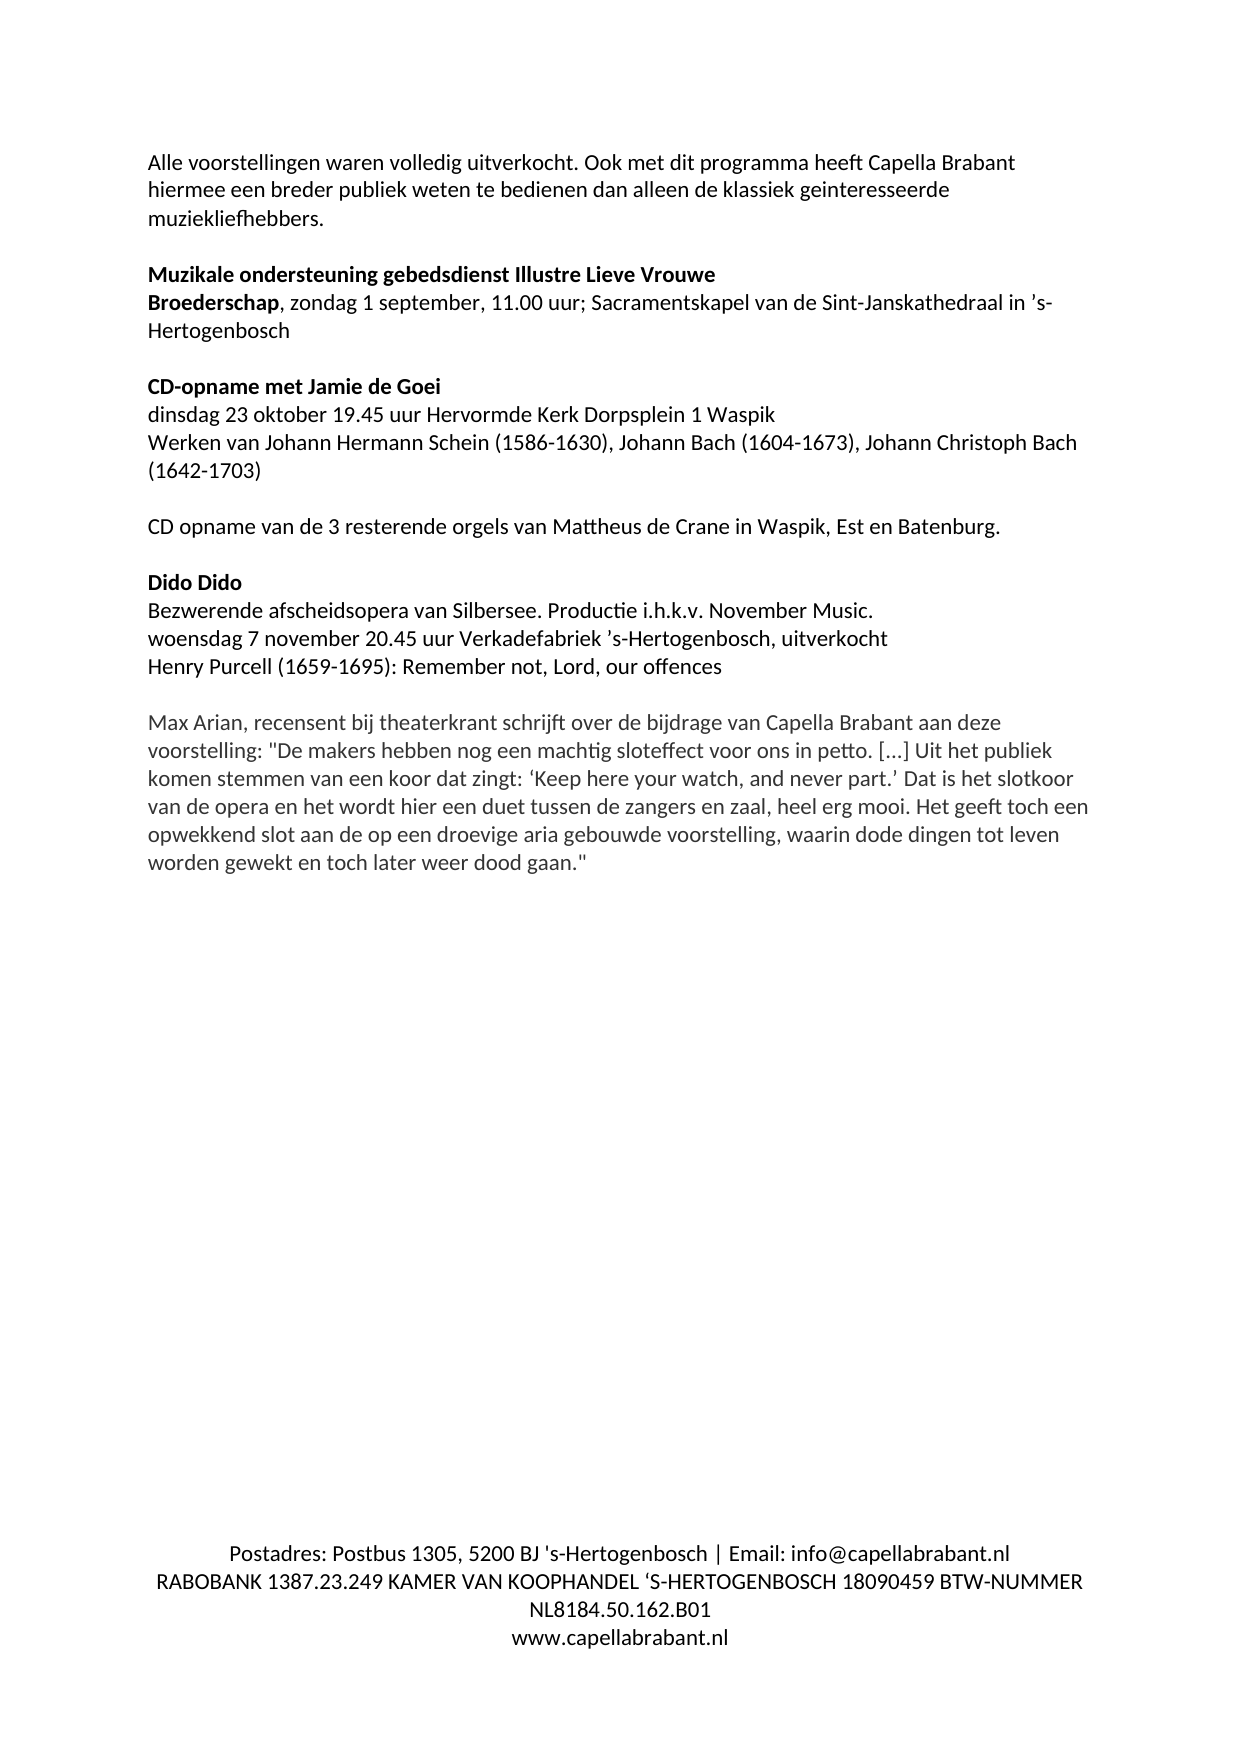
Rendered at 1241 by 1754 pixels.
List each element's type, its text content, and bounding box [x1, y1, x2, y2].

text Bezwerende afscheidsopera van Silbersee. Productie i.h.k.v. November Music. [148, 596, 1093, 624]
text dinsdag 23 oktober 19.45 uur Hervormde Kerk Dorpsplein 1 Waspik [148, 400, 1093, 428]
text CD opname van de 3 resterende orgels van Mattheus de Crane in Waspik, Est en Batenburg. [148, 484, 1093, 540]
text Muzikale ondersteuning gebedsdienst Illustre Lieve Vrouwe [148, 260, 1093, 288]
text CD-opname met Jamie de Goei [148, 372, 1093, 400]
text Alle voorstellingen waren volledig uitverkocht. Ook met dit programma heeft Capella Brabant hiermee een breder publiek weten te bedienen dan alleen de klassiek geinteresseerde muziekliefhebbers. [148, 148, 1093, 232]
text Henry Purcell (1659-1695): Remember not, Lord, our offences [148, 652, 1093, 680]
text Broederschap, zondag 1 september, 11.00 uur; Sacramentskapel van de Sint-Janskathedraal in ’s-Hertogenbosch [148, 288, 1093, 344]
text Max Arian, recensent bij theaterkrant schrijft over de bijdrage van Capella Brabant aan deze voorstelling: "De makers hebben nog een machtig sloteffect voor ons in petto. [...] Uit het publiek komen stemmen van een koor dat zingt: ‘Keep here your watch, and never part.’ Dat is het slotkoor van de opera en het wordt hier een duet tussen de zangers en zaal, heel erg mooi. Het geeft toch een opwekkend slot aan de op een droevige aria gebouwde voorstelling, waarin dode dingen tot leven worden gewekt en toch later weer dood gaan." [148, 708, 1093, 876]
text woensdag 7 november 20.45 uur Verkadefabriek ’s-Hertogenbosch, uitverkocht [148, 624, 1093, 652]
text Werken van Johann Hermann Schein (1586-1630), Johann Bach (1604-1673), Johann Christoph Bach (1642-1703) [148, 428, 1093, 484]
text Dido Dido [148, 568, 1093, 596]
